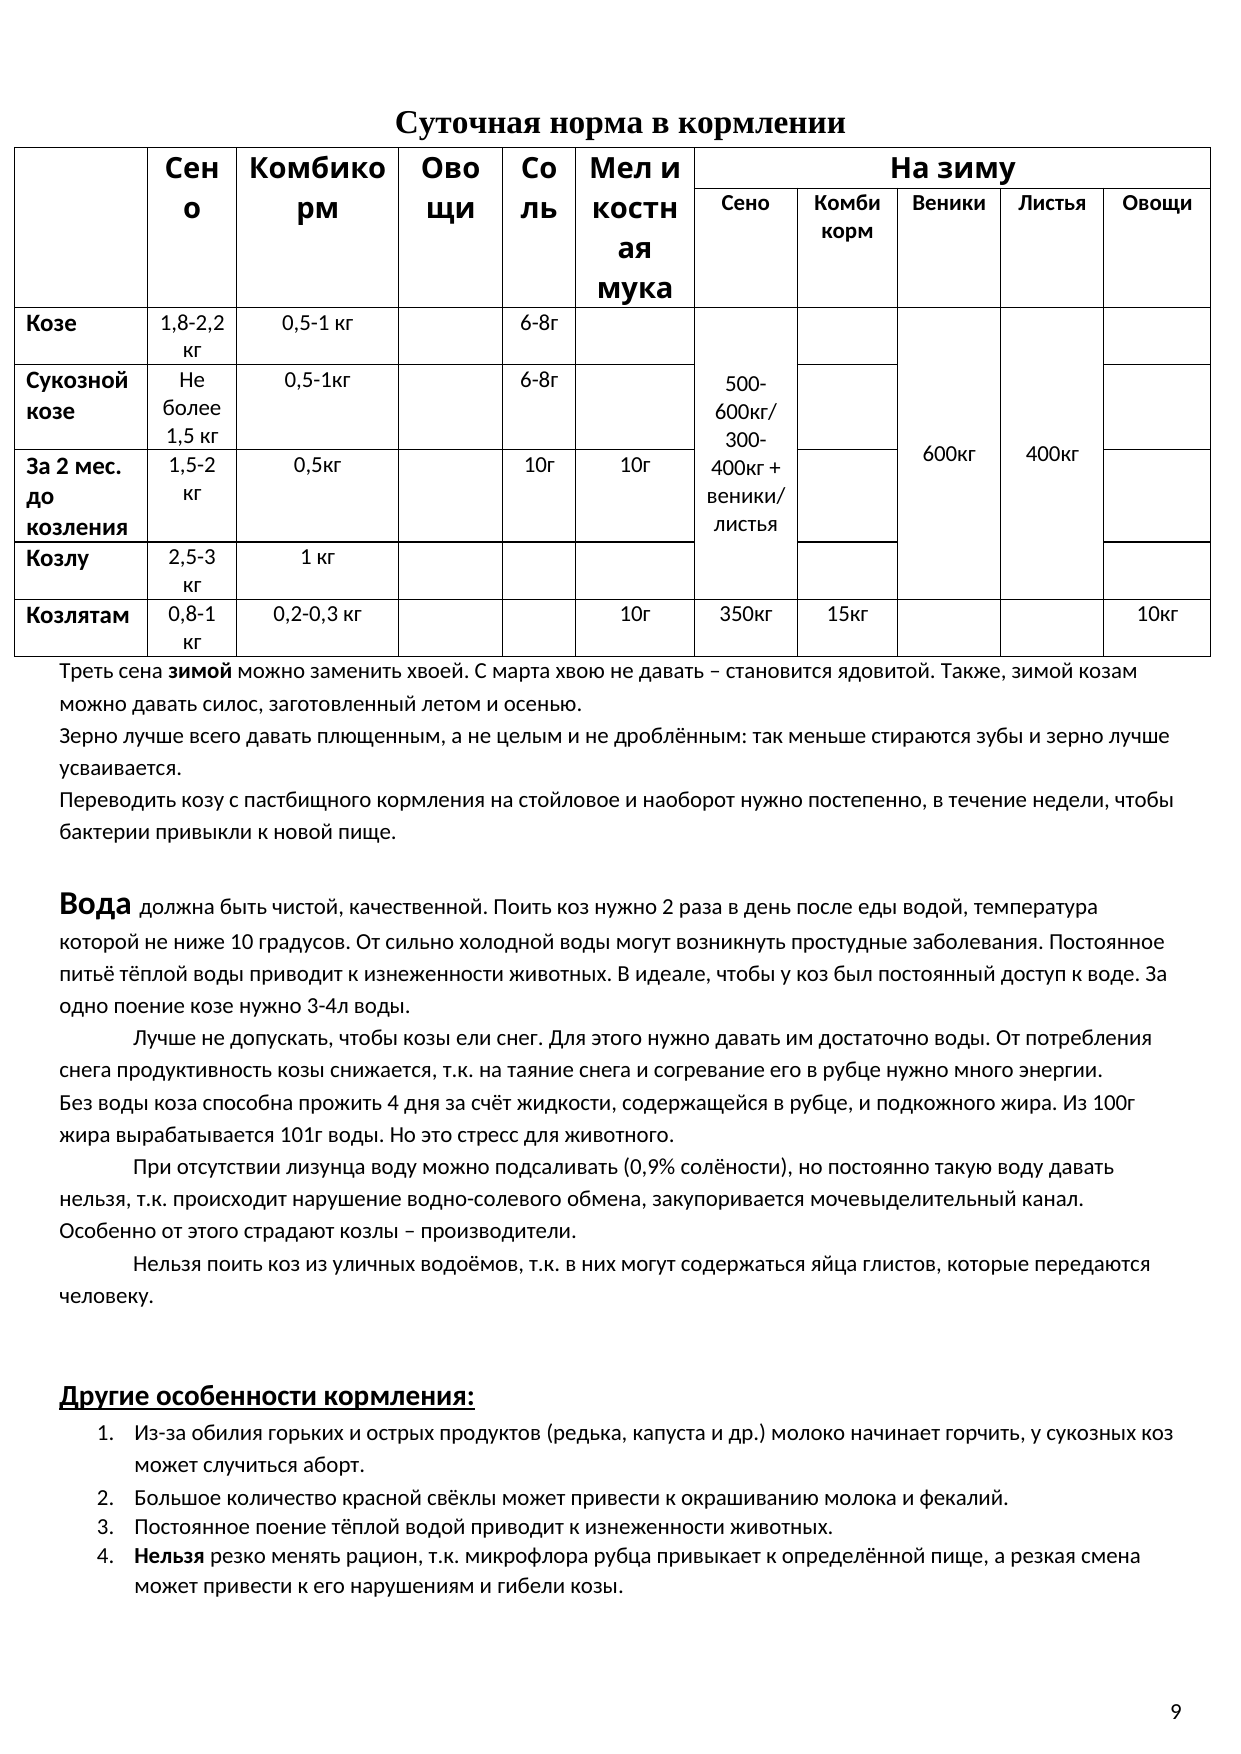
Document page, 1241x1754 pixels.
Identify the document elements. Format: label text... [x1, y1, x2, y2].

table_cell [576, 365, 694, 449]
table_cell Листья [1001, 189, 1103, 307]
table_cell Козе [15, 308, 147, 364]
text Треть сена зимой можно заменить хвоей. С марта хвою не давать – становится ядовитой. Также, зимой козам можно давать силос, заготовленный летом и осенью. [59, 657, 1181, 717]
table_cell [399, 365, 502, 449]
table_cell 0,2-0,3 кг [237, 600, 398, 656]
table_cell 500-600кг/300-400кг + веники/листья [695, 308, 797, 598]
table_cell 600кг [898, 308, 1000, 598]
table_cell [1001, 600, 1103, 656]
text Другие особенности кормления: [59, 1377, 1181, 1413]
table_header Комбикорм [237, 148, 398, 307]
table_cell [503, 543, 575, 598]
table_cell [798, 365, 897, 449]
table_cell 350кг [695, 600, 797, 656]
table_header Мел и костная мука [576, 148, 694, 307]
table_cell 6-8г [503, 365, 575, 449]
text Зерно лучше всего давать плющенным, а не целым и не дроблённым: так меньше стираются зубы и зерно лучше усваивается. [59, 721, 1181, 781]
text Переводить козу с пастбищного кормления на стойловое и наоборот нужно постепенно, в течение недели, чтобы бактерии привыкли к новой пище. [59, 785, 1181, 846]
table_cell Козлу [15, 543, 147, 598]
table_cell Овощи [1104, 189, 1210, 307]
list Нельзя резко менять рацион, т.к. микрофлора рубца привыкает к определённой пище, а резкая смена может привести к его нарушениям и гибели козы. [97, 1541, 1181, 1599]
table_cell Веники [898, 189, 1000, 307]
table_header Сено [148, 148, 236, 307]
table_cell 10г [576, 450, 694, 541]
table_cell [399, 600, 502, 656]
table_cell [1104, 308, 1210, 364]
table_header На зиму [695, 148, 1210, 187]
table_cell [1104, 450, 1210, 541]
table_header Соль [503, 148, 575, 307]
table_cell 1,8-2,2 кг [148, 308, 236, 364]
table_cell [798, 308, 897, 364]
table_cell [399, 450, 502, 541]
table_cell [798, 450, 897, 541]
table_cell [576, 308, 694, 364]
table_cell Сукозной козе [15, 365, 147, 449]
table_cell 10г [503, 450, 575, 541]
table_cell 2,5-3 кг [148, 543, 236, 598]
table_cell [576, 543, 694, 598]
list Постоянное поение тёплой водой приводит к изнеженности животных. [97, 1512, 1181, 1540]
table_cell 0,5кг [237, 450, 398, 541]
table_cell [503, 600, 575, 656]
table_cell [1104, 365, 1210, 449]
table_cell Козлятам [15, 600, 147, 656]
table_cell 10кг [1104, 600, 1210, 656]
table_cell 0,5-1 кг [237, 308, 398, 364]
table_cell [399, 543, 502, 598]
table_cell [399, 308, 502, 364]
text Без воды коза способна прожить 4 дня за счёт жидкости, содержащейся в рубце, и подкожного жира. Из 100г жира вырабатывается 101г воды. Но это стресс для животного. [59, 1088, 1181, 1148]
table_cell 6-8г [503, 308, 575, 364]
table_cell 400кг [1001, 308, 1103, 598]
list Из-за обилия горьких и острых продуктов (редька, капуста и др.) молоко начинает горчить, у сукозных коз может случиться аборт. [97, 1418, 1181, 1478]
text Вода должна быть чистой, качественной. Поить коз нужно 2 раза в день после еды водой, температура которой не ниже 10 градусов. От сильно холодной воды могут возникнуть простудные заболевания. Постоянное питьё тёплой воды приводит к изнеженности животных. В идеале, чтобы у коз был постоянный доступ к воде. За одно поение козе нужно 3-4л воды. [59, 882, 1181, 1019]
table_header [15, 148, 147, 307]
table_cell 1,5-2 кг [148, 450, 236, 541]
text Нельзя поить коз из уличных водоёмов, т.к. в них могут содержаться яйца глистов, которые передаются человеку. [59, 1249, 1181, 1309]
table_cell Не более 1,5 кг [148, 365, 236, 449]
text При отсутствии лизунца воду можно подсаливать (0,9% солёности), но постоянно такую воду давать нельзя, т.к. происходит нарушение водно-солевого обмена, закупоривается мочевыделительный канал. Особенно от этого страдают козлы – производители. [59, 1152, 1181, 1244]
list Большое количество красной свёклы может привести к окрашиванию молока и фекалий. [97, 1483, 1181, 1511]
table_cell 1 кг [237, 543, 398, 598]
table_cell 0,5-1кг [237, 365, 398, 449]
table_cell Сено [695, 189, 797, 307]
text Лучше не допускать, чтобы козы ели снег. Для этого нужно давать им достаточно воды. От потребления снега продуктивность козы снижается, т.к. на таяние снега и согревание его в рубце нужно много энергии. [59, 1023, 1181, 1083]
table_cell 15кг [798, 600, 897, 656]
text Суточная норма в кормлении [59, 103, 1181, 141]
table_header Овощи [399, 148, 502, 307]
table_cell [898, 600, 1000, 656]
table_cell [798, 543, 897, 598]
table_cell 10г [576, 600, 694, 656]
table_cell За 2 мес. до козления [15, 450, 147, 541]
table_cell 0,8-1 кг [148, 600, 236, 656]
table_cell Комбикорм [798, 189, 897, 307]
table_cell [1104, 543, 1210, 598]
